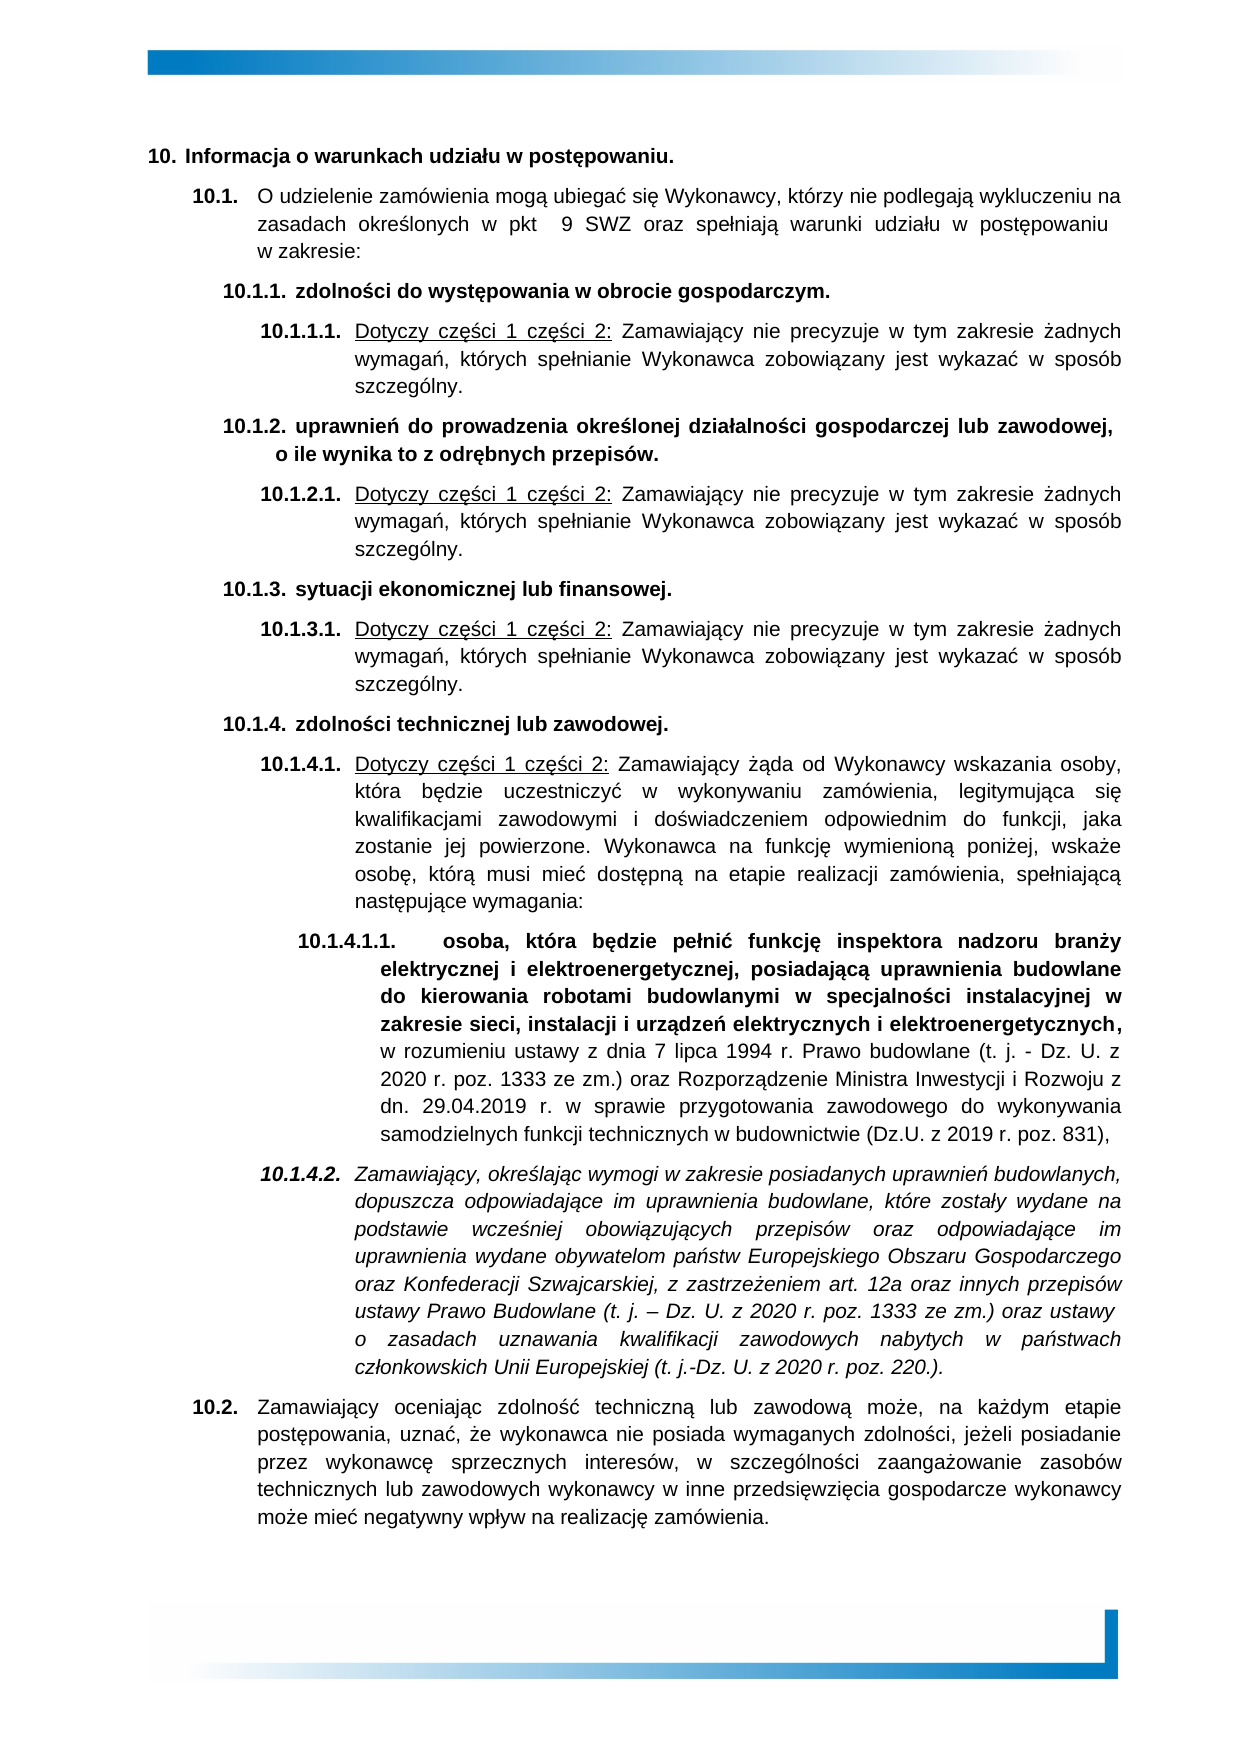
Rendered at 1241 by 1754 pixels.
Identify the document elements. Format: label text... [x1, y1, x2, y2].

list zdolności do występowania w obrocie gospodarczym. [223, 279, 1122, 303]
list O udzielenie zamówienia mogą ubiegać się Wykonawcy, którzy nie podlegają wykluczeniu na zasadach określonych w pkt 9 SWZ oraz spełniają warunki udziału w postępowaniu w zakresie: [192, 184, 1122, 263]
list sytuacji ekonomicznej lub finansowej. [223, 577, 1122, 601]
list Dotyczy części 1 części 2: Zamawiający żąda od Wykonawcy wskazania osoby, która będzie uczestniczyć w wykonywaniu zamówienia, legitymująca się kwalifikacjami zawodowymi i doświadczeniem odpowiednim do funkcji, jaka zostanie jej powierzone. Wykonawca na funkcję wymienioną poniżej, wskaże osobę, którą musi mieć dostępną na etapie realizacji zamówienia, spełniającą następujące wymagania: [260, 752, 1122, 913]
list Informacja o warunkach udziału w postępowaniu. [148, 144, 1122, 168]
list Dotyczy części 1 części 2: Zamawiający nie precyzuje w tym zakresie żadnych wymagań, których spełnianie Wykonawca zobowiązany jest wykazać w sposób szczególny. [260, 617, 1122, 696]
list osoba, która będzie pełnić funkcję inspektora nadzoru branży elektrycznej i elektroenergetycznej, posiadającą uprawnienia budowlane do kierowania robotami budowlanymi w specjalności instalacyjnej w zakresie sieci, instalacji i urządzeń elektrycznych i elektroenergetycznych, w rozumieniu ustawy z dnia 7 lipca 1994 r. Prawo budowlane (t. j. - Dz. U. z 2020 r. poz. 1333 ze zm.) oraz Rozporządzenie Ministra Inwestycji i Rozwoju z dn. 29.04.2019 r. w sprawie przygotowania zawodowego do wykonywania samodzielnych funkcji technicznych w budownictwie (Dz.U. z 2019 r. poz. 831), [298, 929, 1122, 1146]
list Zamawiający oceniając zdolność techniczną lub zawodową może, na każdym etapie postępowania, uznać, że wykonawca nie posiada wymaganych zdolności, jeżeli posiadanie przez wykonawcę sprzecznych interesów, w szczególności zaangażowanie zasobów technicznych lub zawodowych wykonawcy w inne przedsięwzięcia gospodarcze wykonawcy może mieć negatywny wpływ na realizację zamówienia. [192, 1394, 1122, 1528]
list uprawnień do prowadzenia określonej działalności gospodarczej lub zawodowej, o ile wynika to z odrębnych przepisów. [223, 414, 1122, 466]
picture [147, 44, 1123, 83]
list Dotyczy części 1 części 2: Zamawiający nie precyzuje w tym zakresie żadnych wymagań, których spełnianie Wykonawca zobowiązany jest wykazać w sposób szczególny. [260, 319, 1122, 398]
subtitle Zamawiający, określając wymogi w zakresie posiadanych uprawnień budowlanych, dopuszcza odpowiadające im uprawnienia budowlane, które zostały wydane na podstawie wcześniej obowiązujących przepisów oraz odpowiadające im uprawnienia wydane obywatelom państw Europejskiego Obszaru Gospodarczego oraz Konfederacji Szwajcarskiej, z zastrzeżeniem art. 12a oraz innych przepisów ustawy Prawo Budowlane (t. j. – Dz. U. z 2020 r. poz. 1333 ze zm.) oraz ustawy o zasadach uznawania kwalifikacji zawodowych nabytych w państwach członkowskich Unii Europejskiej (t. j.-Dz. U. z 2020 r. poz. 220.). [260, 1162, 1122, 1378]
list zdolności technicznej lub zawodowej. [223, 712, 1122, 736]
picture [147, 1602, 1123, 1682]
list Dotyczy części 1 części 2: Zamawiający nie precyzuje w tym zakresie żadnych wymagań, których spełnianie Wykonawca zobowiązany jest wykazać w sposób szczególny. [260, 482, 1122, 561]
